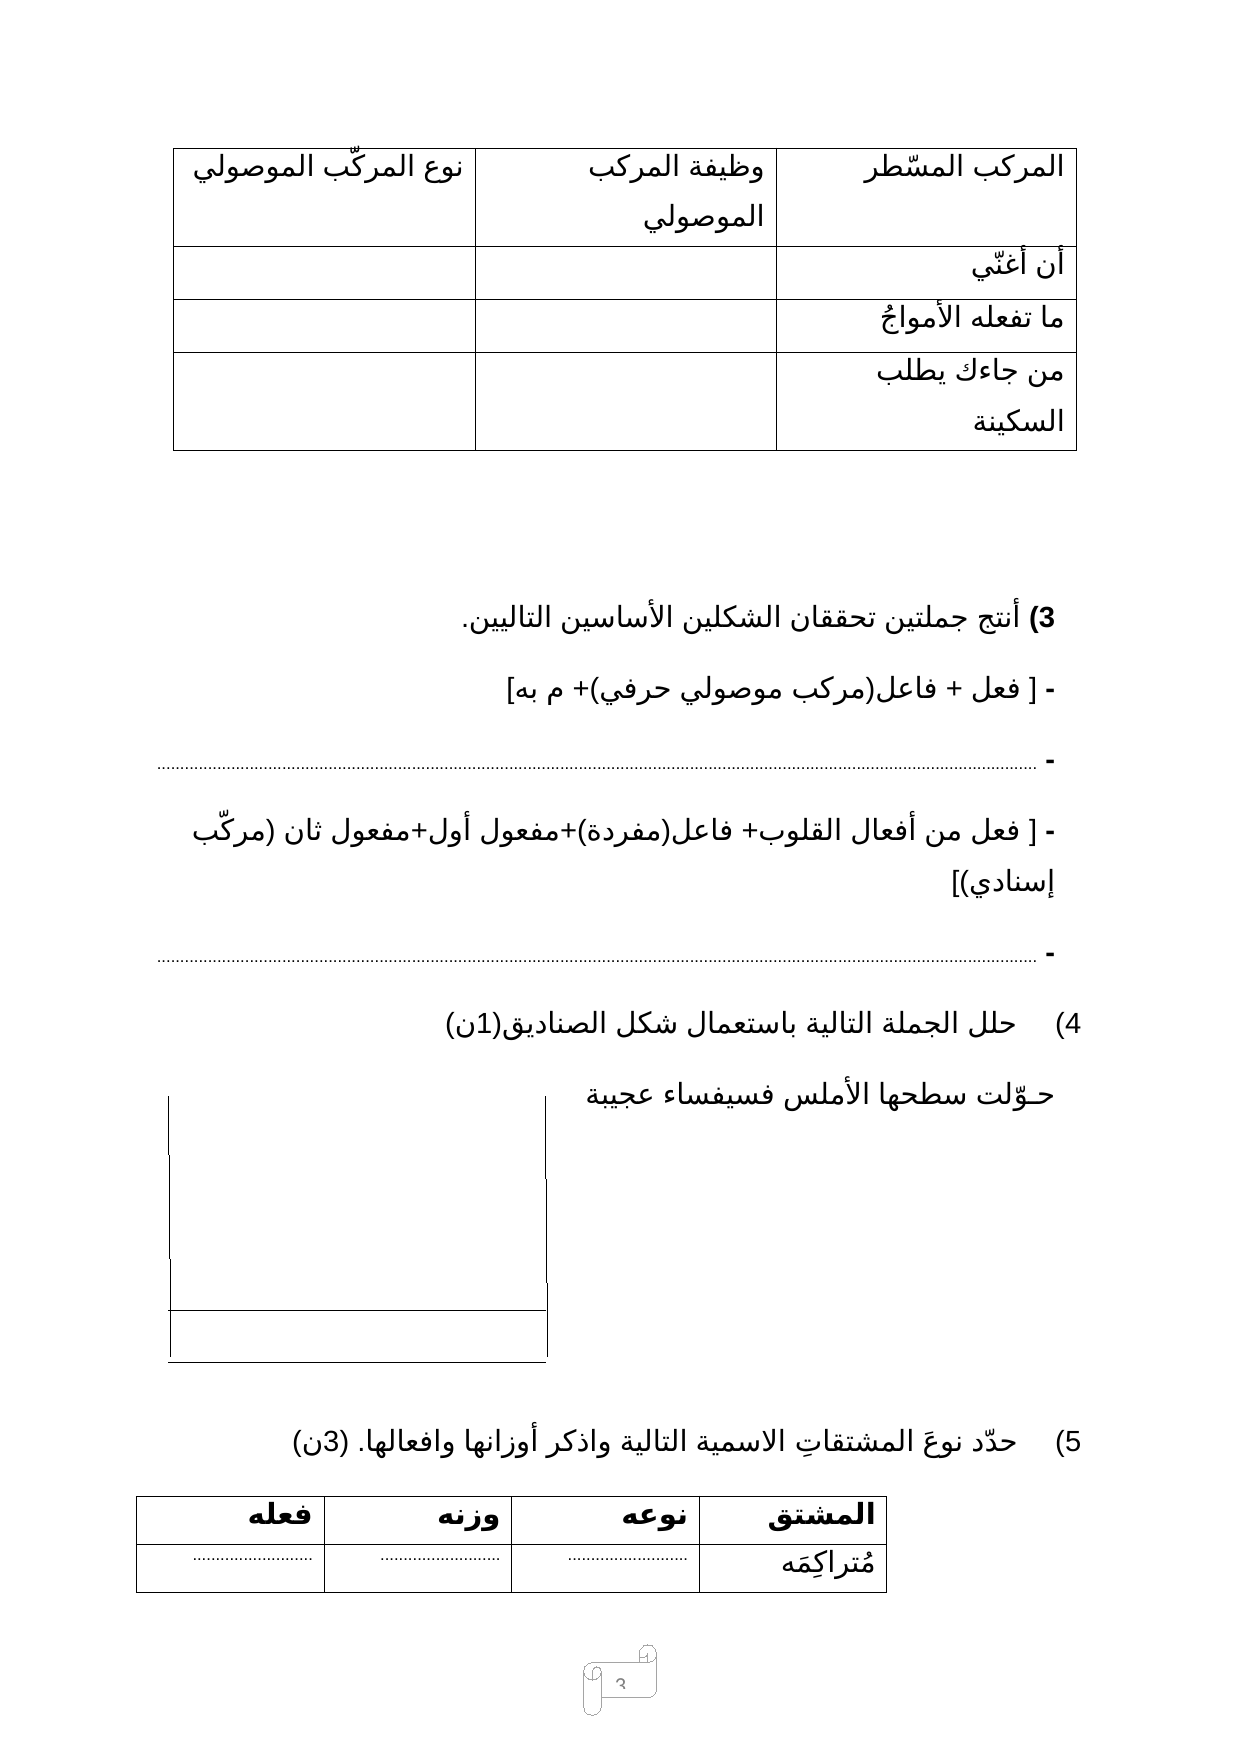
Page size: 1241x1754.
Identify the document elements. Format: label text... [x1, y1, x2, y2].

table_cell [476, 353, 776, 450]
table_header نوعه [512, 1497, 699, 1544]
table_header المركب المسّطر [777, 149, 1076, 246]
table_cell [512, 1545, 699, 1592]
table_cell [174, 300, 475, 352]
table_cell مُتراكِمَه [700, 1545, 886, 1592]
text 3) أنتج جملتين تحققان الشكلين الأساسين التاليين. [148, 600, 1055, 633]
table_cell من جاءك يطلب السكينة [777, 353, 1076, 450]
table_header فعله [137, 1497, 324, 1544]
table_cell [476, 300, 776, 352]
table_cell ما تفعله الأمواجُ [777, 300, 1076, 352]
text - .............................................................................................................................................................................................. [148, 935, 1055, 968]
table_header وظيفة المركب الموصولي [476, 149, 776, 246]
text - .............................................................................................................................................................................................. [148, 742, 1055, 776]
list حدّد نوعَ المشتقاتِ الاسمية التالية واذكر أوزانها وافعالها. (3ن) [148, 1424, 1055, 1458]
text - [ فعل + فاعل(مركب موصولي حرفي)+ م به] [148, 671, 1055, 704]
text - [ فعل من أفعال القلوب+ فاعل(مفردة)+مفعول أول+مفعول ثان (مركّب إسنادي)] [148, 813, 1055, 897]
table_header نوع المركّب الموصولي [174, 149, 475, 246]
table_header المشتق [700, 1497, 886, 1544]
table_header وزنه [325, 1497, 511, 1544]
table_cell أن أغنّي [777, 247, 1076, 299]
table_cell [137, 1545, 324, 1592]
table_cell [174, 247, 475, 299]
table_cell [325, 1545, 511, 1592]
text حـوّلت سطحها الأملس فسيفساء عجيبة [148, 1077, 1055, 1111]
table_cell [476, 247, 776, 299]
list حلل الجملة التالية باستعمال شكل الصناديق(1ن) [148, 1006, 1055, 1039]
table_cell [174, 353, 475, 450]
